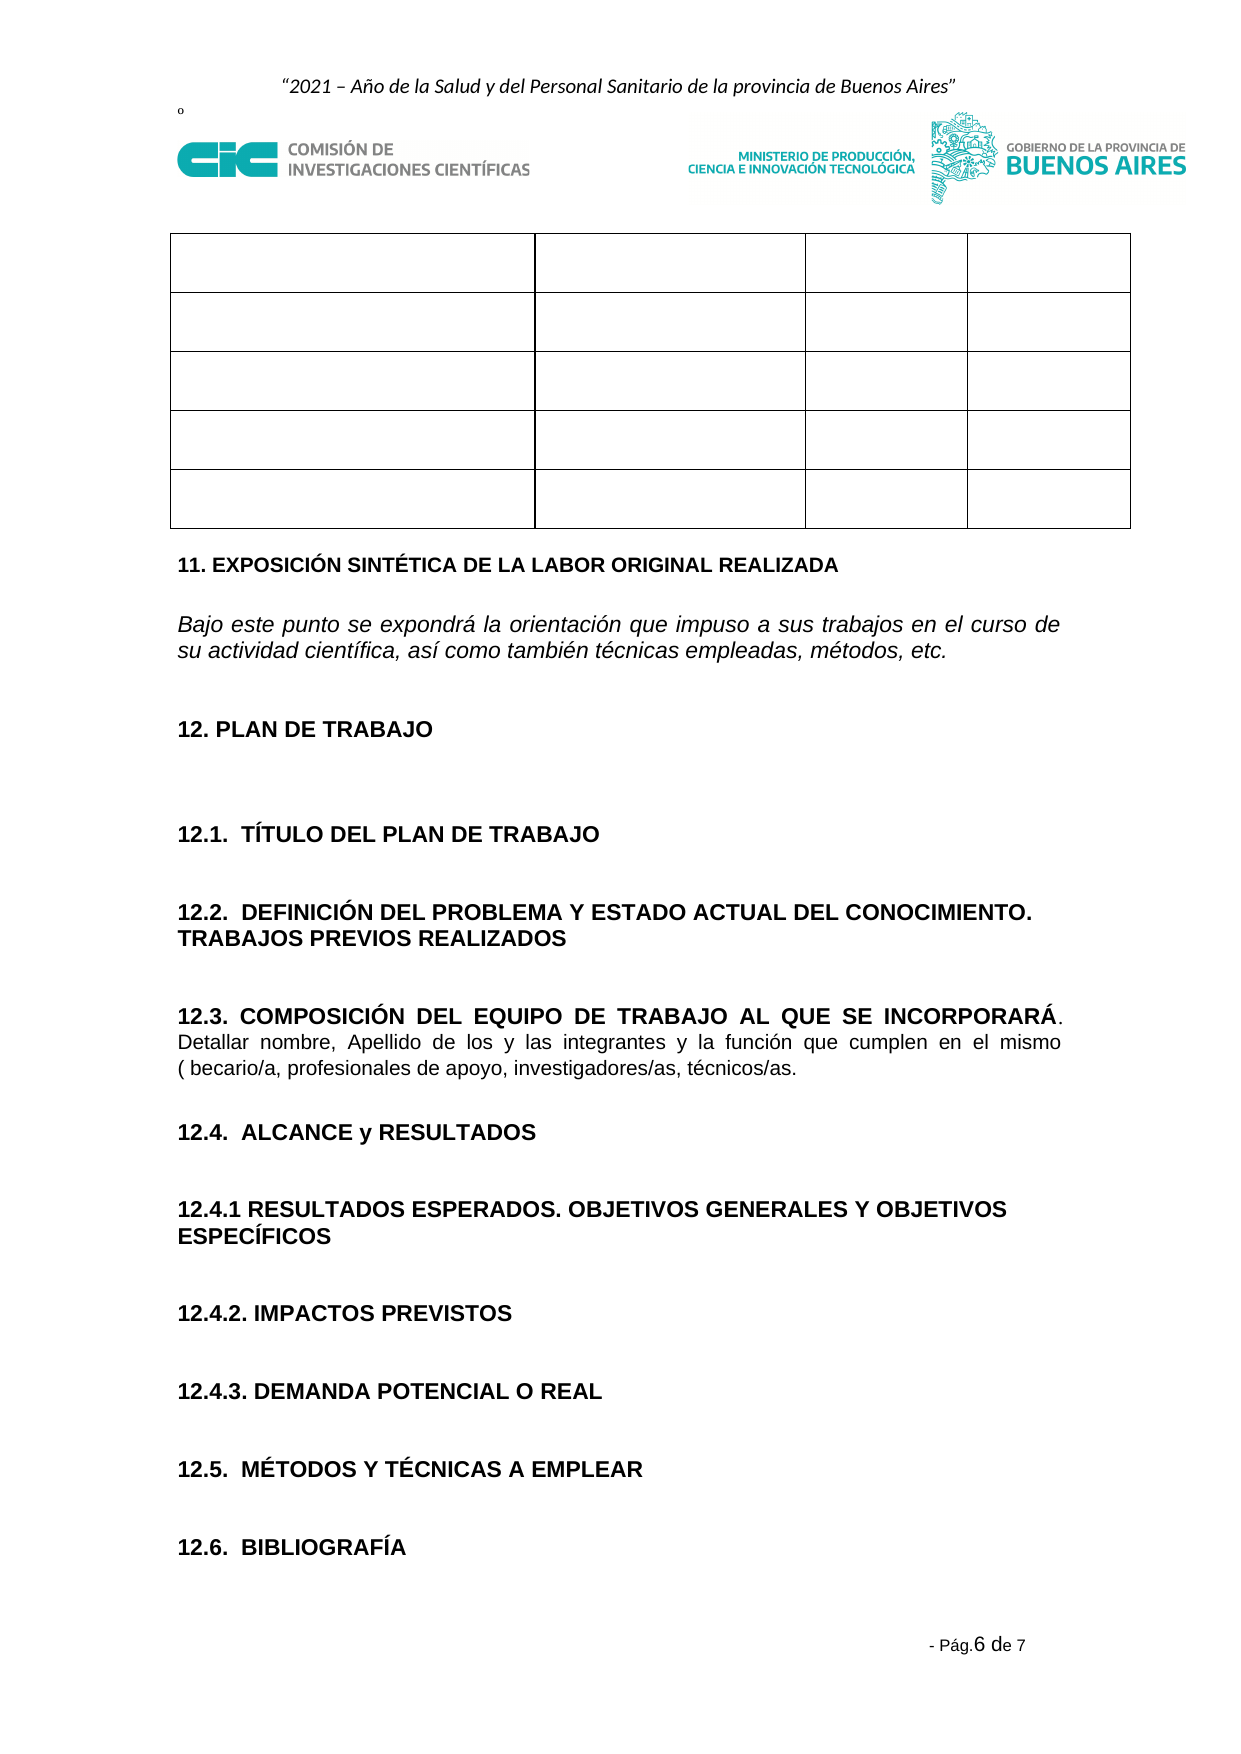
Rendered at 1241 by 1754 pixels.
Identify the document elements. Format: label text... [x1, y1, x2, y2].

text 12.6. BIBLIOGRAFÍA [177, 1533, 1063, 1560]
text 12. PLAN DE TRABAJO [177, 716, 1063, 742]
table_cell [536, 293, 805, 351]
table_cell [806, 352, 967, 410]
text 11. EXPOSICIÓN SINTÉTICA DE LA LABOR ORIGINAL REALIZADA [177, 553, 1063, 577]
table_cell [171, 352, 534, 410]
picture [688, 112, 1186, 205]
text 12.2. DEFINICIÓN DEL PROBLEMA Y ESTADO ACTUAL DEL CONOCIMIENTO. TRABAJOS PREVIOS REALIZADOS [177, 899, 1063, 952]
table_cell [536, 234, 805, 292]
table_cell [536, 411, 805, 469]
text 12.1. TÍTULO DEL PLAN DE TRABAJO [177, 821, 1063, 848]
text 12.4.1 RESULTADOS ESPERADOS. OBJETIVOS GENERALES Y OBJETIVOS ESPECÍFICOS [177, 1196, 1063, 1249]
table_cell [171, 411, 534, 469]
table_cell [968, 293, 1130, 351]
text 12.4.2. IMPACTOS PREVISTOS [177, 1300, 1063, 1327]
table_cell [806, 411, 967, 469]
table_cell [806, 293, 967, 351]
picture [177, 140, 530, 177]
text Bajo este punto se expondrá la orientación que impuso a sus trabajos en el curso de su actividad científica, así como también técnicas empleadas, métodos, etc. [177, 611, 1063, 663]
text 12.3. COMPOSICIÓN DEL EQUIPO DE TRABAJO AL QUE SE INCORPORARÁ. Detallar nombre, Apellido de los y las integrantes y la función que cumplen en el mismo ( becario/a, profesionales de apoyo, investigadores/as, técnicos/as. [177, 1003, 1063, 1080]
table_cell [536, 470, 805, 528]
table_cell [171, 234, 534, 292]
table_cell [968, 411, 1130, 469]
text 12.4. ALCANCE y RESULTADOS [177, 1119, 1063, 1145]
table_cell [968, 352, 1130, 410]
table_cell [536, 352, 805, 410]
text 12.5. MÉTODOS Y TÉCNICAS A EMPLEAR [177, 1456, 1063, 1482]
table_cell [806, 234, 967, 292]
table_cell [806, 470, 967, 528]
table_cell [968, 234, 1130, 292]
text 12.4.3. DEMANDA POTENCIAL O REAL [177, 1378, 1063, 1404]
table_cell [968, 470, 1130, 528]
table_cell [171, 470, 534, 528]
table_cell [171, 293, 534, 351]
